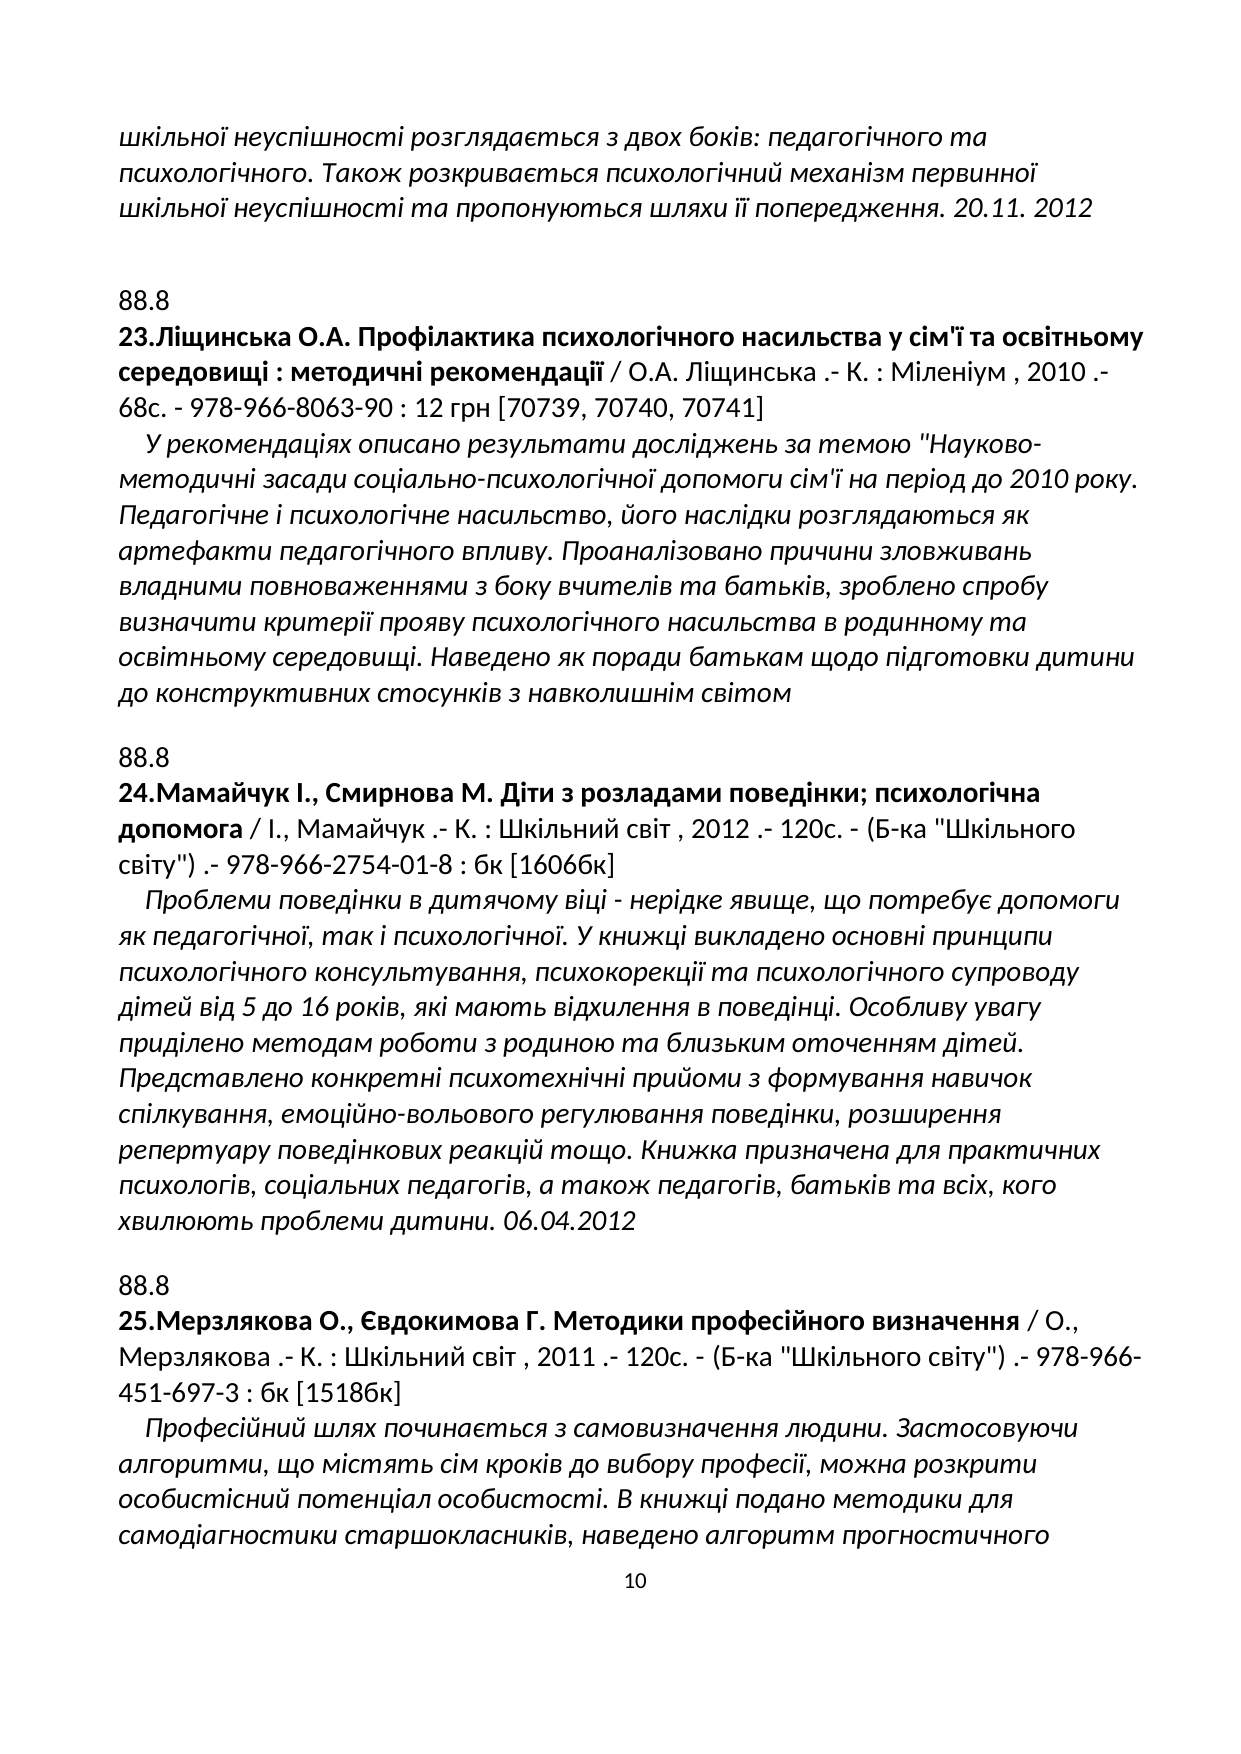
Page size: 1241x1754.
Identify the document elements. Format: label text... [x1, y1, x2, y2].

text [118, 1267, 1152, 1552]
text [118, 118, 1152, 253]
text 88.8 24.Мамайчук І., Смирнова М. Діти з розладами поведінки; психологічна допомога / І., Мамайчук .- К. : Шкільний світ , 2012 .- 120с. - (Б-ка "Шкільного світу") .- 978-966-2754-01-8 : бк [1606бк] Проблеми поведінки в дитячому віці - нерідке явище, що потребує допомоги як педагогічної, так і психологічної. У книжці викладено основні принципи психологічного консультування, психокорекції та психологічного супроводу дітей від 5 до 16 років, які мають відхилення в поведінці. Особливу увагу приділено методам роботи з родиною та близьким оточенням дітей. Представлено конкретні психотехнічні прийоми з формування навичок спілкування, емоційно-вольового регулювання поведінки, розширення репертуару поведінкових реакцій тощо. Книжка призначена для практичних психологів, соціальних педагогів, а також педагогів, батьків та всіх, кого хвилюють проблеми дитини. 06.04.2012 [118, 739, 1152, 1238]
text 88.8 23.Ліщинська О.А. Профілактика психологічного насильства у сім'ї та освітньому середовищі : методичні рекомендації / О.А. Ліщинська .- К. : Міленіум , 2010 .- 68с. - 978-966-8063-90 : 12 грн [70739, 70740, 70741] У рекомендаціях описано результати досліджень за темою "Науково-методичні засади соціально-психологічної допомоги сім'ї на період до 2010 року. Педагогічне і психологічне насильство, його наслідки розглядаються як артефакти педагогічного впливу. Проаналізовано причини зловживань владними повноваженнями з боку вчителів та батьків, зроблено спробу визначити критерії прояву психологічного насильства в родинному та освітньому середовищі. Наведено як поради батькам щодо підготовки дитини до конструктивних стосунків з навколишнім світом [118, 282, 1152, 710]
